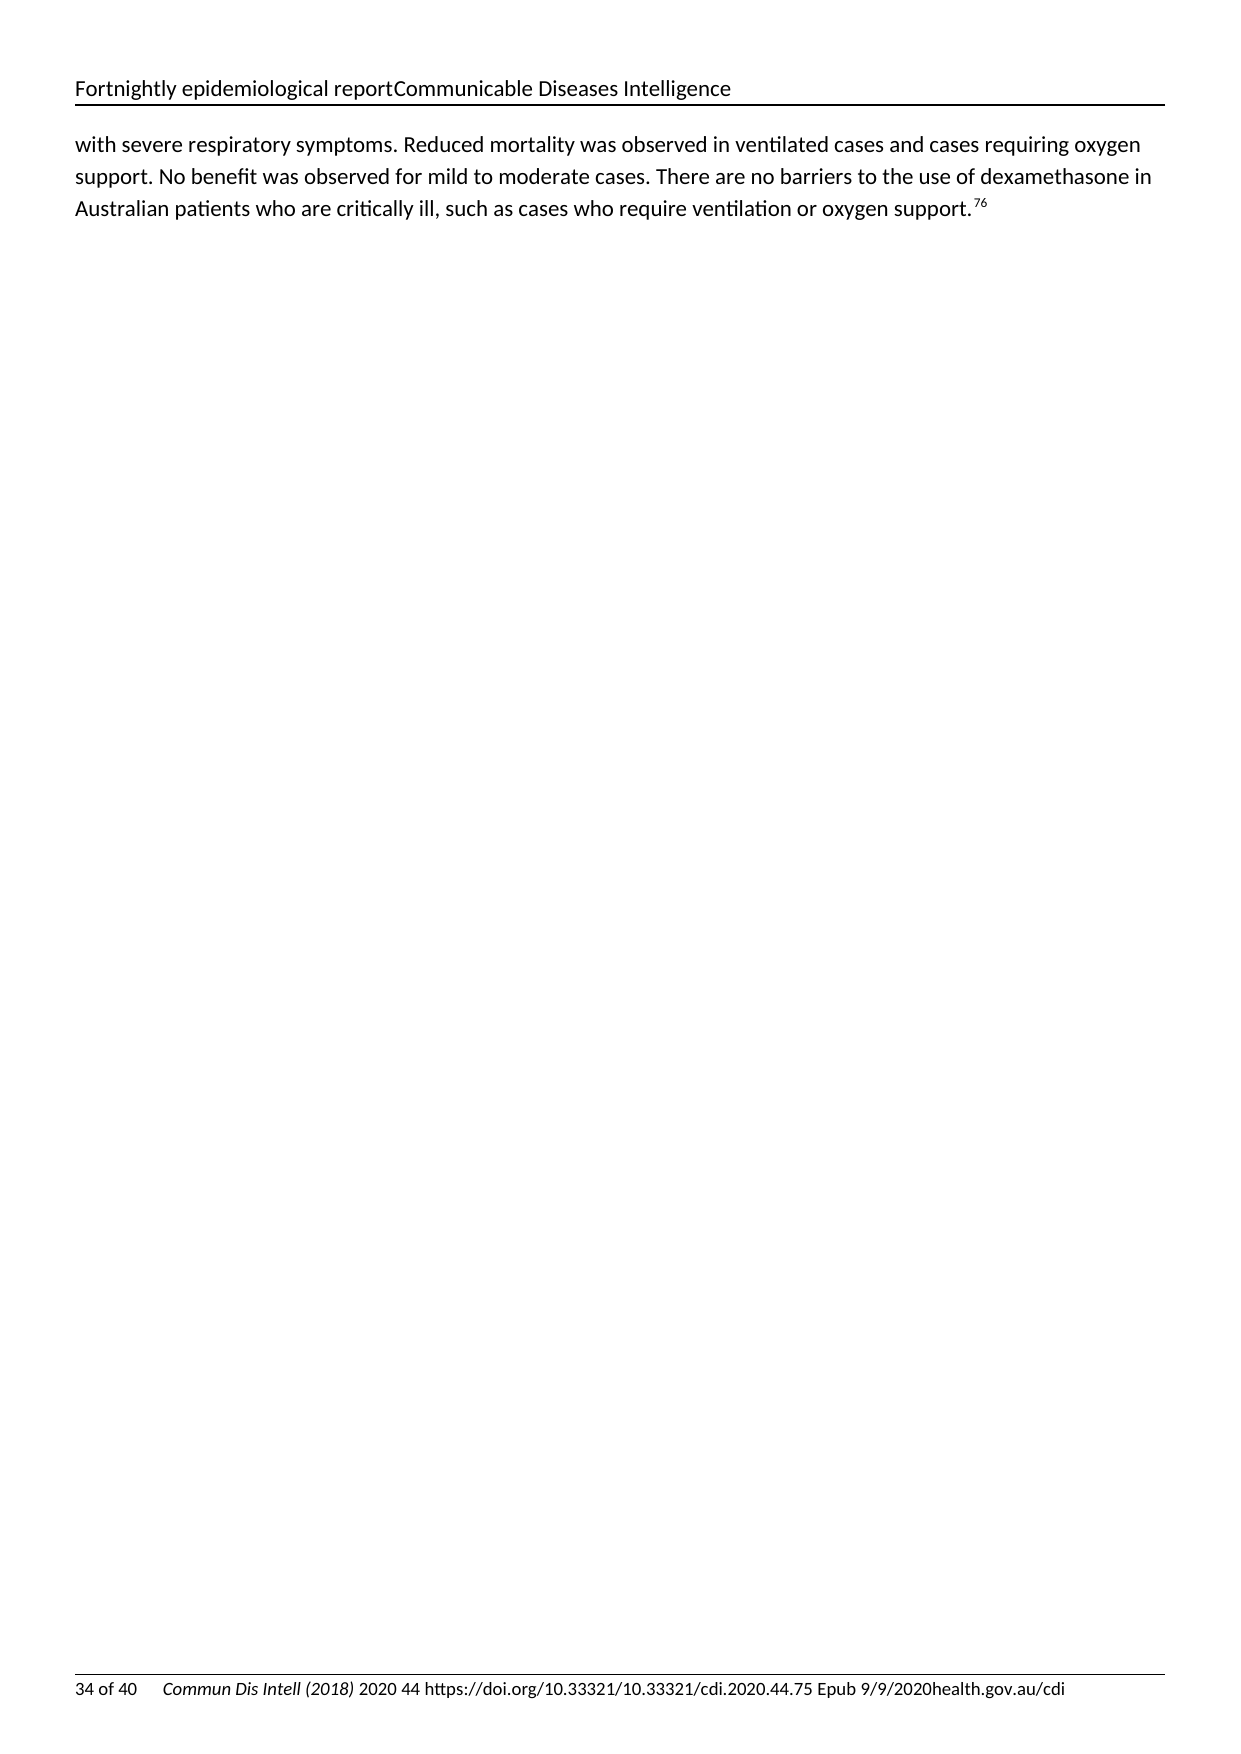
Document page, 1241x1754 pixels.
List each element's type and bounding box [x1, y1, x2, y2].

text [75, 130, 1165, 223]
